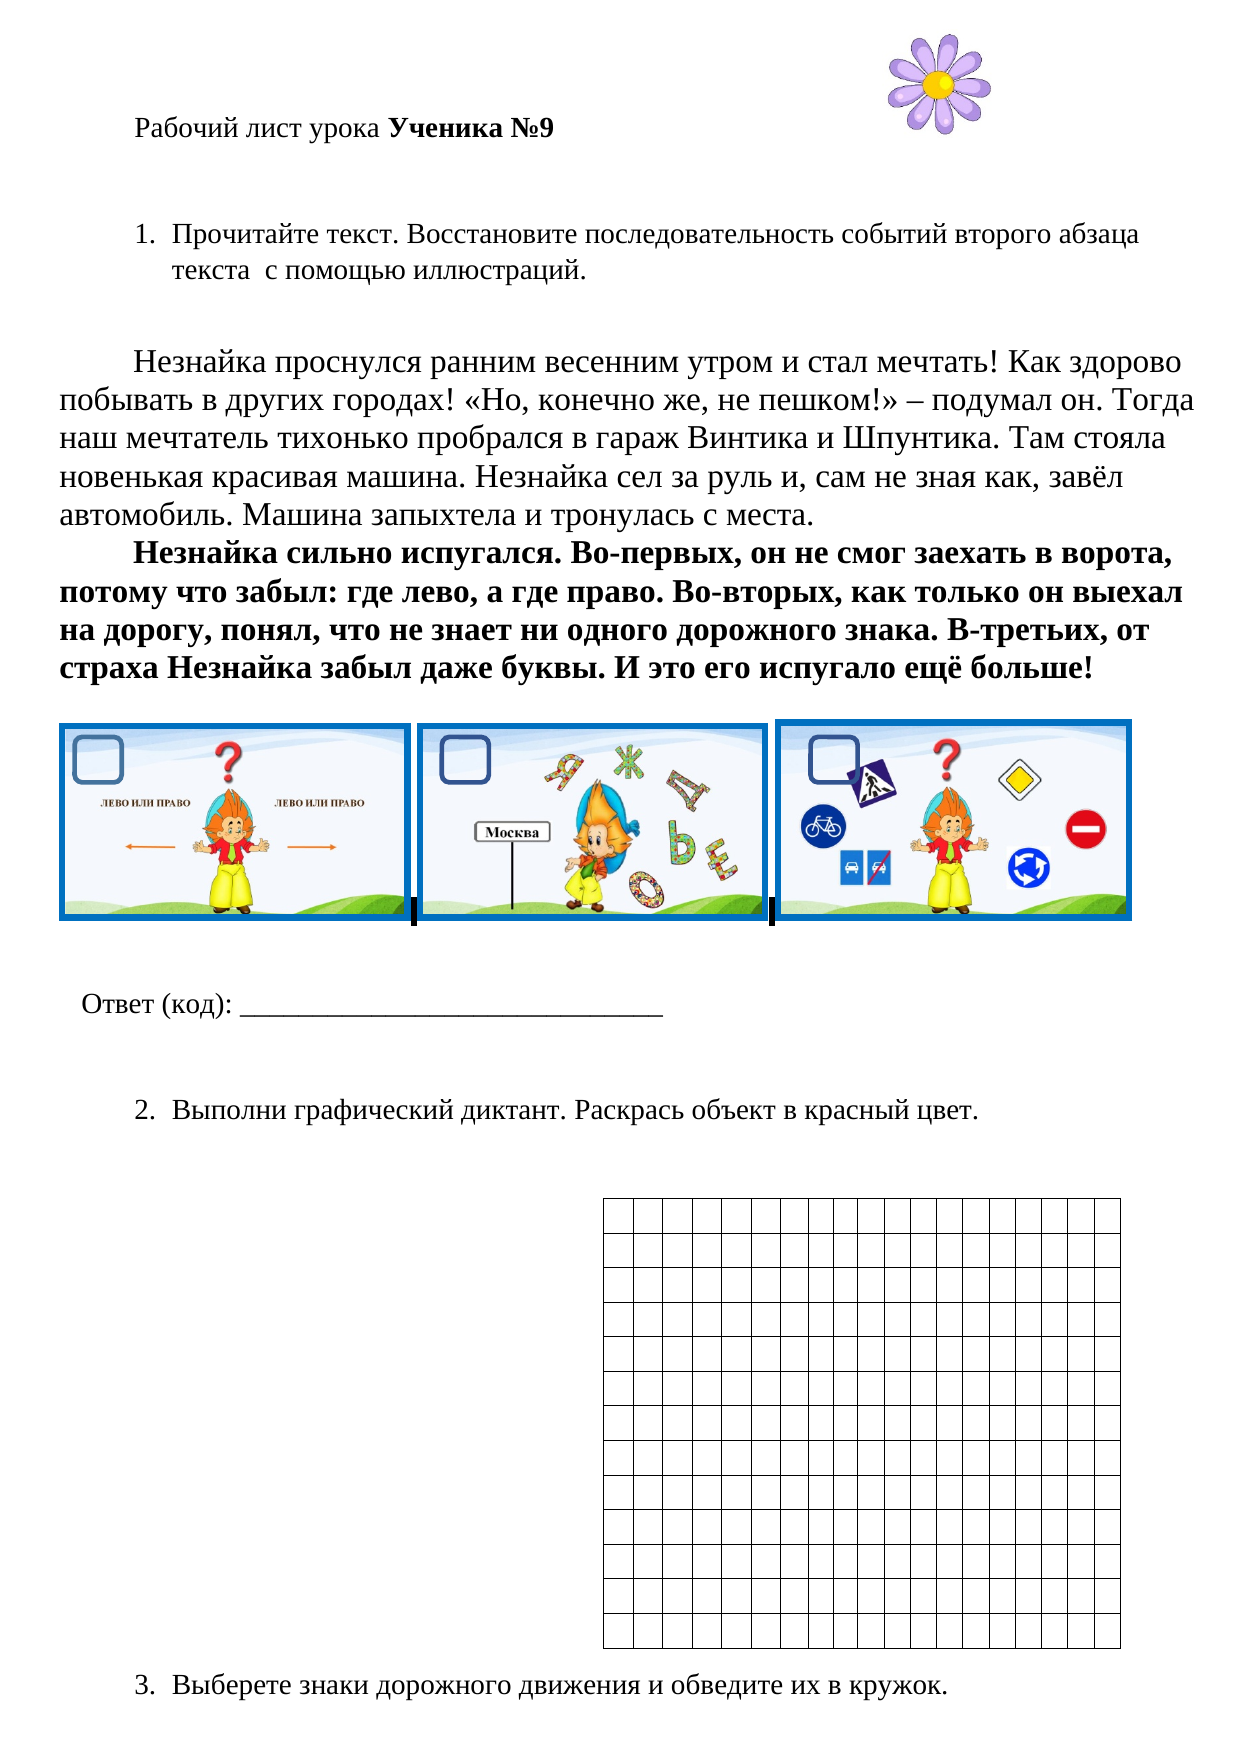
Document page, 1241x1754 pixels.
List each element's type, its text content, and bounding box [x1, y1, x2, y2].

table_cell [1042, 1406, 1067, 1440]
table_cell [963, 1268, 989, 1302]
table_cell [885, 1441, 910, 1474]
table_cell [911, 1441, 936, 1474]
list Выберете знаки дорожного движения и обведите их в кружок. [134, 1667, 1211, 1701]
table_cell [1016, 1476, 1041, 1509]
table_cell [911, 1579, 936, 1613]
table_cell [752, 1476, 780, 1509]
table_cell [1068, 1406, 1094, 1440]
table_cell [604, 1268, 633, 1302]
table_cell [604, 1614, 633, 1647]
table_cell [781, 1510, 808, 1544]
table_cell [604, 1372, 633, 1405]
table_header [834, 1199, 857, 1232]
table_cell [858, 1234, 884, 1267]
table_cell [885, 1234, 910, 1267]
table_cell [1016, 1545, 1041, 1578]
picture [423, 729, 762, 914]
table_cell [604, 1476, 633, 1509]
table_cell [911, 1234, 936, 1267]
table_cell [604, 1441, 633, 1474]
table_cell [634, 1441, 662, 1474]
table_cell [963, 1545, 989, 1578]
table_cell [858, 1372, 884, 1405]
table_header [809, 1199, 833, 1232]
table_cell [634, 1234, 662, 1267]
table_header [858, 1199, 884, 1232]
picture [882, 29, 996, 138]
table_cell [722, 1406, 751, 1440]
table_cell [752, 1337, 780, 1371]
table_cell [990, 1441, 1015, 1474]
table_cell [722, 1476, 751, 1509]
table_cell [885, 1303, 910, 1336]
table_cell [834, 1476, 857, 1509]
table_cell [834, 1337, 857, 1371]
table_cell [693, 1441, 721, 1474]
table_cell [911, 1372, 936, 1405]
table_cell [663, 1614, 692, 1647]
table_cell [693, 1406, 721, 1440]
table_cell [1016, 1579, 1041, 1613]
table_cell [663, 1268, 692, 1302]
table_cell [781, 1303, 808, 1336]
table_cell [752, 1510, 780, 1544]
table_cell [990, 1545, 1015, 1578]
table_cell [663, 1372, 692, 1405]
table_cell [752, 1406, 780, 1440]
table_cell [693, 1510, 721, 1544]
table_cell [752, 1234, 780, 1267]
table_cell [963, 1234, 989, 1267]
table_cell [937, 1579, 962, 1613]
table_cell [781, 1268, 808, 1302]
table_cell [963, 1303, 989, 1336]
table_cell [634, 1545, 662, 1578]
table_cell [1042, 1337, 1067, 1371]
table_cell [809, 1441, 833, 1474]
table_cell [990, 1510, 1015, 1544]
table_cell [722, 1545, 751, 1578]
table_cell [990, 1372, 1015, 1405]
table_cell [963, 1614, 989, 1647]
table_cell [937, 1614, 962, 1647]
table_cell [1095, 1579, 1120, 1613]
table_cell [781, 1406, 808, 1440]
table_cell [722, 1441, 751, 1474]
table_cell [885, 1510, 910, 1544]
table_cell [1016, 1372, 1041, 1405]
table_cell [885, 1545, 910, 1578]
table_cell [752, 1268, 780, 1302]
table_cell [809, 1268, 833, 1302]
table_cell [1068, 1441, 1094, 1474]
table_cell [663, 1510, 692, 1544]
table_cell [663, 1579, 692, 1613]
table_cell [1095, 1268, 1120, 1302]
table_cell [604, 1234, 633, 1267]
table_cell [752, 1441, 780, 1474]
table_cell [722, 1303, 751, 1336]
text Рабочий лист урока Ученика №9 [60, 29, 1211, 144]
table_cell [834, 1545, 857, 1578]
table_cell [858, 1579, 884, 1613]
table_cell [1016, 1510, 1041, 1544]
table_cell [604, 1545, 633, 1578]
table_cell [911, 1476, 936, 1509]
table_cell [911, 1337, 936, 1371]
table_cell [781, 1337, 808, 1371]
table_cell [990, 1406, 1015, 1440]
table_cell [834, 1303, 857, 1336]
table_cell [1042, 1303, 1067, 1336]
table_cell [663, 1303, 692, 1336]
table_cell [663, 1476, 692, 1509]
table_cell [858, 1441, 884, 1474]
table_cell [1042, 1614, 1067, 1647]
table_header [963, 1199, 989, 1232]
table_cell [937, 1303, 962, 1336]
table_cell [1016, 1406, 1041, 1440]
table_cell [834, 1441, 857, 1474]
table_header [693, 1199, 721, 1232]
table_cell [663, 1234, 692, 1267]
table_cell [809, 1510, 833, 1544]
table_cell [634, 1406, 662, 1440]
table_cell [885, 1579, 910, 1613]
table_cell [693, 1268, 721, 1302]
table_cell [693, 1337, 721, 1371]
table_cell [990, 1303, 1015, 1336]
table_cell [722, 1579, 751, 1613]
table_cell [663, 1545, 692, 1578]
table_cell [1042, 1372, 1067, 1405]
table_cell [937, 1441, 962, 1474]
table_header [781, 1199, 808, 1232]
table_cell [937, 1337, 962, 1371]
table_cell [911, 1510, 936, 1544]
table_cell [781, 1234, 808, 1267]
table_cell [781, 1579, 808, 1613]
table_cell [1068, 1510, 1094, 1544]
table_cell [858, 1268, 884, 1302]
table_cell [1042, 1234, 1067, 1267]
table_cell [663, 1406, 692, 1440]
table_cell [963, 1372, 989, 1405]
table_cell [604, 1406, 633, 1440]
table_cell [858, 1545, 884, 1578]
table_cell [990, 1337, 1015, 1371]
table_cell [1068, 1234, 1094, 1267]
table_cell [634, 1372, 662, 1405]
list Выполни графический диктант. Раскрась объект в красный цвет. [134, 1092, 1211, 1126]
table_cell [1016, 1614, 1041, 1647]
table_cell [752, 1545, 780, 1578]
table_cell [752, 1579, 780, 1613]
table_cell [809, 1476, 833, 1509]
table_cell [1016, 1337, 1041, 1371]
table_cell [1042, 1579, 1067, 1613]
table_cell [1042, 1268, 1067, 1302]
table_cell [809, 1303, 833, 1336]
table_cell [693, 1476, 721, 1509]
table_cell [937, 1268, 962, 1302]
table_cell [1068, 1372, 1094, 1405]
table_cell [1016, 1268, 1041, 1302]
table_cell [1016, 1441, 1041, 1474]
table_cell [834, 1268, 857, 1302]
table_cell [1016, 1234, 1041, 1267]
table_header [722, 1199, 751, 1232]
table_cell [634, 1303, 662, 1336]
table_cell [1068, 1337, 1094, 1371]
table_cell [911, 1614, 936, 1647]
table_cell [885, 1337, 910, 1371]
table_cell [1016, 1303, 1041, 1336]
table_cell [885, 1614, 910, 1647]
table_cell [1068, 1476, 1094, 1509]
table_cell [722, 1268, 751, 1302]
table_cell [781, 1614, 808, 1647]
table_cell [1068, 1303, 1094, 1336]
table_header [634, 1199, 662, 1232]
table_cell [937, 1545, 962, 1578]
table_cell [1042, 1441, 1067, 1474]
table_cell [781, 1545, 808, 1578]
picture [65, 729, 404, 914]
table_cell [858, 1510, 884, 1544]
text Ответ (код): _____________________________ [59, 986, 1211, 1020]
table_cell [990, 1579, 1015, 1613]
table_cell [911, 1268, 936, 1302]
table_cell [1042, 1476, 1067, 1509]
table_cell [885, 1476, 910, 1509]
table_cell [604, 1337, 633, 1371]
table_cell [963, 1510, 989, 1544]
table_header [663, 1199, 692, 1232]
table_cell [834, 1234, 857, 1267]
table_cell [1068, 1614, 1094, 1647]
table_cell [722, 1614, 751, 1647]
table_cell [858, 1476, 884, 1509]
table_cell [722, 1510, 751, 1544]
table_cell [722, 1372, 751, 1405]
table_cell [834, 1614, 857, 1647]
table_cell [834, 1510, 857, 1544]
table_header [937, 1199, 962, 1232]
table_cell [858, 1337, 884, 1371]
text Незнайка проснулся ранним весенним утром и стал мечтать! Как здорово побывать в других городах! «Но, конечно же, не пешком!» – подумал он. Тогда наш мечтатель тихонько пробрался в гараж Винтика и Шпунтика. Там стояла новенькая красивая машина. Незнайка сел за руль и, сам не зная как, завёл автомобиль. Машина запыхтела и тронулась с места. [59, 341, 1211, 532]
table_cell [752, 1614, 780, 1647]
table_cell [963, 1406, 989, 1440]
table_cell [1095, 1476, 1120, 1509]
text Незнайка сильно испугался. Во-первых, он не смог заехать в ворота, потому что забыл: где лево, а где право. Во-вторых, как только он выехал на дорогу, понял, что не знает ни одного дорожного знака. В-третьих, от страха Незнайка забыл даже буквы. И это его испугало ещё больше! [59, 532, 1211, 686]
table_cell [604, 1303, 633, 1336]
table_cell [1068, 1268, 1094, 1302]
table_cell [693, 1614, 721, 1647]
table_cell [885, 1372, 910, 1405]
table_cell [990, 1234, 1015, 1267]
table_cell [834, 1372, 857, 1405]
table_cell [634, 1476, 662, 1509]
table_cell [1095, 1510, 1120, 1544]
table_cell [937, 1372, 962, 1405]
table_header [1016, 1199, 1041, 1232]
table_cell [990, 1268, 1015, 1302]
table_cell [858, 1406, 884, 1440]
table_header [990, 1199, 1015, 1232]
table_cell [809, 1337, 833, 1371]
table_cell [1095, 1545, 1120, 1578]
table_header [1068, 1199, 1094, 1232]
table_cell [963, 1441, 989, 1474]
table_cell [990, 1476, 1015, 1509]
table_cell [634, 1614, 662, 1647]
table_cell [1068, 1579, 1094, 1613]
table_cell [722, 1234, 751, 1267]
table_cell [693, 1234, 721, 1267]
table_cell [1095, 1234, 1120, 1267]
table_cell [1095, 1406, 1120, 1440]
table_cell [604, 1510, 633, 1544]
table_cell [781, 1441, 808, 1474]
table_header [1095, 1199, 1120, 1232]
table_header [885, 1199, 910, 1232]
list Прочитайте текст. Восстановите последовательность событий второго абзаца текста с помощью иллюстраций. [134, 216, 1211, 285]
table_cell [1095, 1372, 1120, 1405]
table_cell [963, 1337, 989, 1371]
table_cell [1095, 1337, 1120, 1371]
table_cell [911, 1406, 936, 1440]
table_cell [693, 1579, 721, 1613]
table_cell [781, 1476, 808, 1509]
table_cell [634, 1268, 662, 1302]
table_cell [809, 1372, 833, 1405]
table_cell [809, 1614, 833, 1647]
table_cell [937, 1234, 962, 1267]
table_cell [1095, 1614, 1120, 1647]
table_cell [752, 1303, 780, 1336]
table_cell [834, 1579, 857, 1613]
table_cell [809, 1234, 833, 1267]
table_cell [937, 1406, 962, 1440]
table_cell [937, 1476, 962, 1509]
table_cell [1042, 1510, 1067, 1544]
table_cell [885, 1268, 910, 1302]
table_cell [663, 1337, 692, 1371]
table_cell [663, 1441, 692, 1474]
table_cell [634, 1510, 662, 1544]
table_cell [693, 1372, 721, 1405]
table_header [752, 1199, 780, 1232]
table_header [1042, 1199, 1067, 1232]
table_cell [809, 1406, 833, 1440]
table_cell [963, 1579, 989, 1613]
table_cell [634, 1337, 662, 1371]
table_cell [834, 1406, 857, 1440]
table_cell [1042, 1545, 1067, 1578]
table_cell [858, 1303, 884, 1336]
table_cell [1068, 1545, 1094, 1578]
table_cell [911, 1545, 936, 1578]
table_cell [809, 1545, 833, 1578]
table_cell [781, 1372, 808, 1405]
picture [781, 726, 1126, 914]
table_cell [693, 1303, 721, 1336]
table_cell [693, 1545, 721, 1578]
table_cell [963, 1476, 989, 1509]
table_cell [885, 1406, 910, 1440]
table_cell [722, 1337, 751, 1371]
table_cell [1095, 1303, 1120, 1336]
table_header [604, 1199, 633, 1232]
table_cell [858, 1614, 884, 1647]
table_cell [752, 1372, 780, 1405]
table_cell [634, 1579, 662, 1613]
table_cell [1095, 1441, 1120, 1474]
table_cell [990, 1614, 1015, 1647]
table_cell [809, 1579, 833, 1613]
table_header [911, 1199, 936, 1232]
table_cell [937, 1510, 962, 1544]
table_cell [911, 1303, 936, 1336]
table_cell [604, 1579, 633, 1613]
